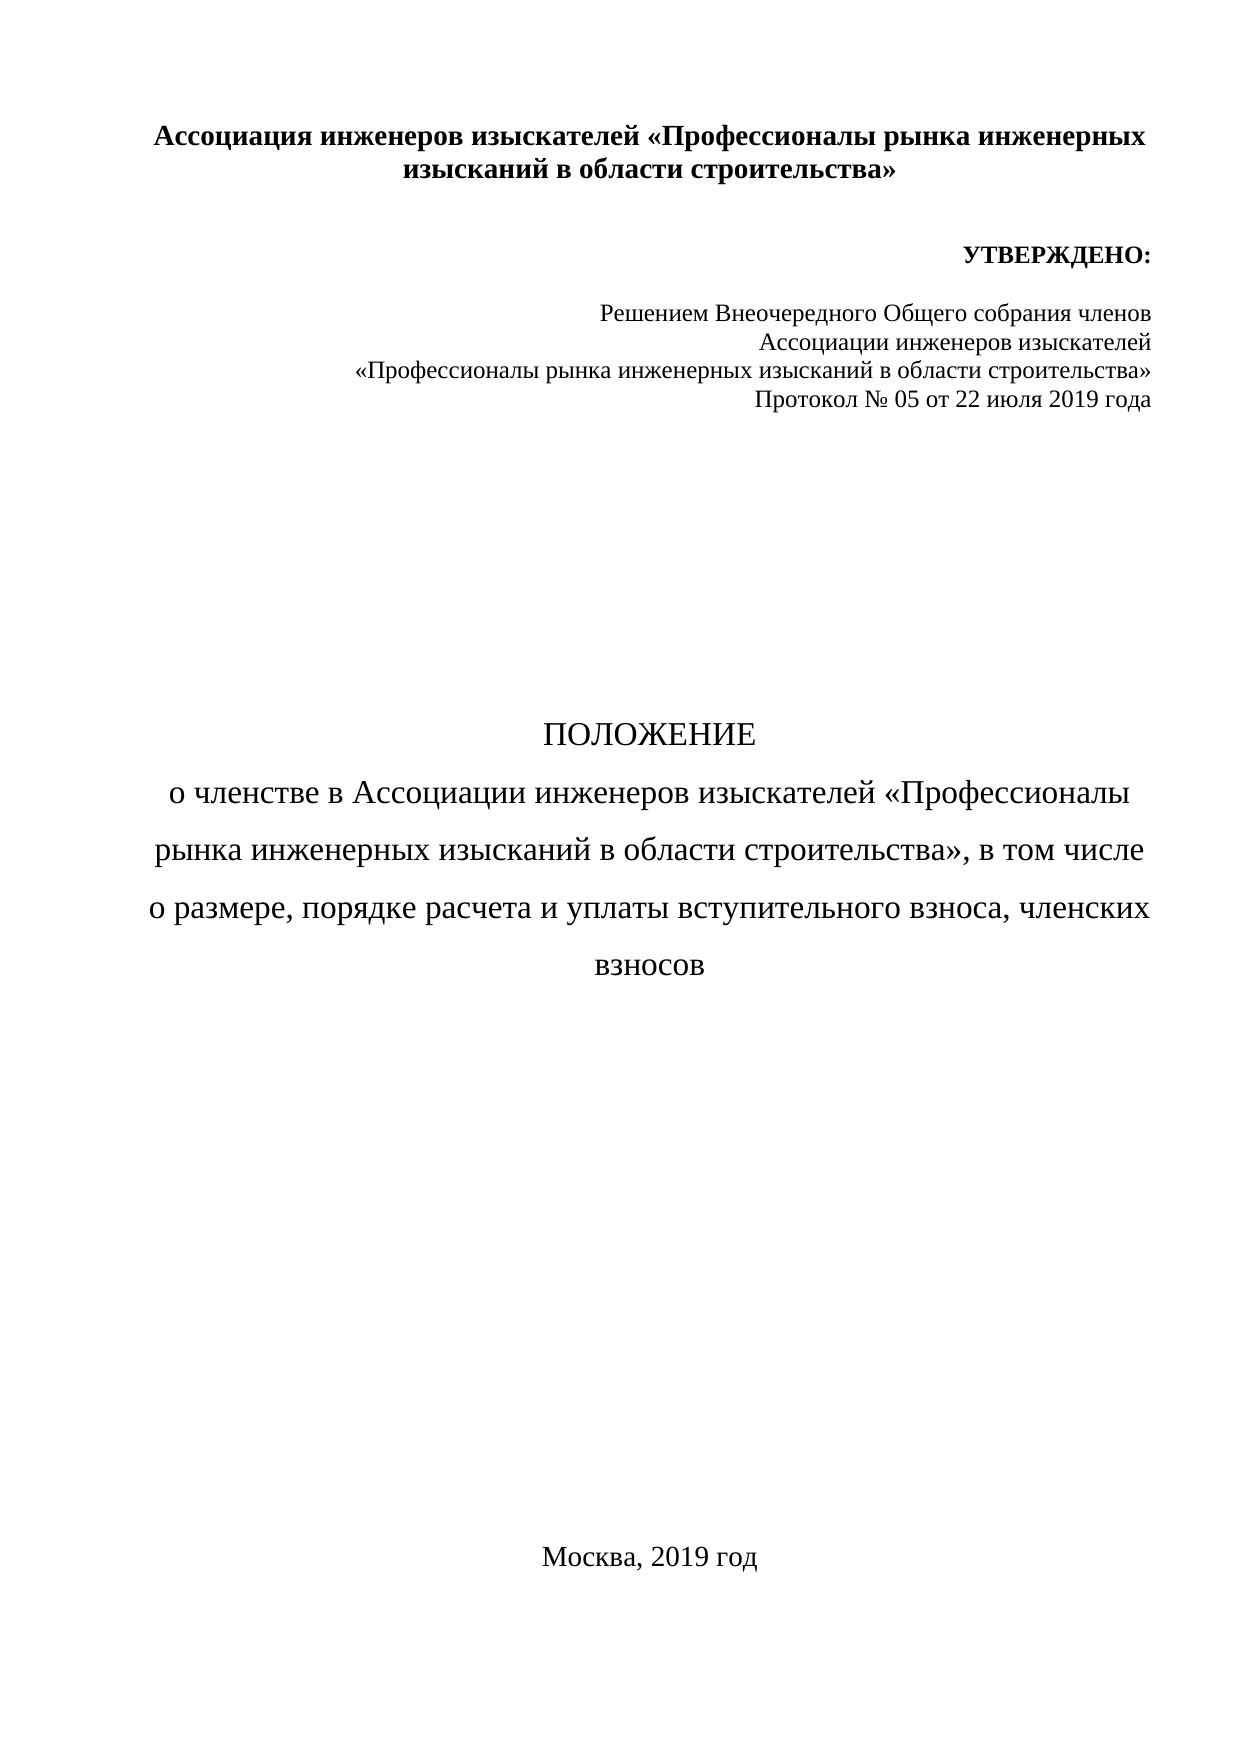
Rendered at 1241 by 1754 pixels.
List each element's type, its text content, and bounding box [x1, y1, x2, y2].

text Решением Внеочередного Общего собрания членов [175, 298, 1152, 327]
text «Профессионалы рынка инженерных изысканий в области строительства» [175, 355, 1152, 384]
text Ассоциации инженеров изыскателей [175, 327, 1152, 355]
text Протокол № 05 от 22 июля 2019 года [175, 384, 1152, 413]
text Москва, 2019 год [148, 1539, 1152, 1572]
text ПОЛОЖЕНИЕ [148, 715, 1152, 753]
text УТВЕРЖДЕНО: [148, 240, 1152, 269]
text Ассоциация инженеров изыскателей «Профессионалы рынка инженерных изысканий в области строительства» [148, 118, 1152, 185]
text о членстве в Ассоциации инженеров изыскателей «Профессионалы рынка инженерных изысканий в области строительства», в том числе о размере, порядке расчета и уплаты вступительного взноса, членских взносов [148, 772, 1152, 983]
